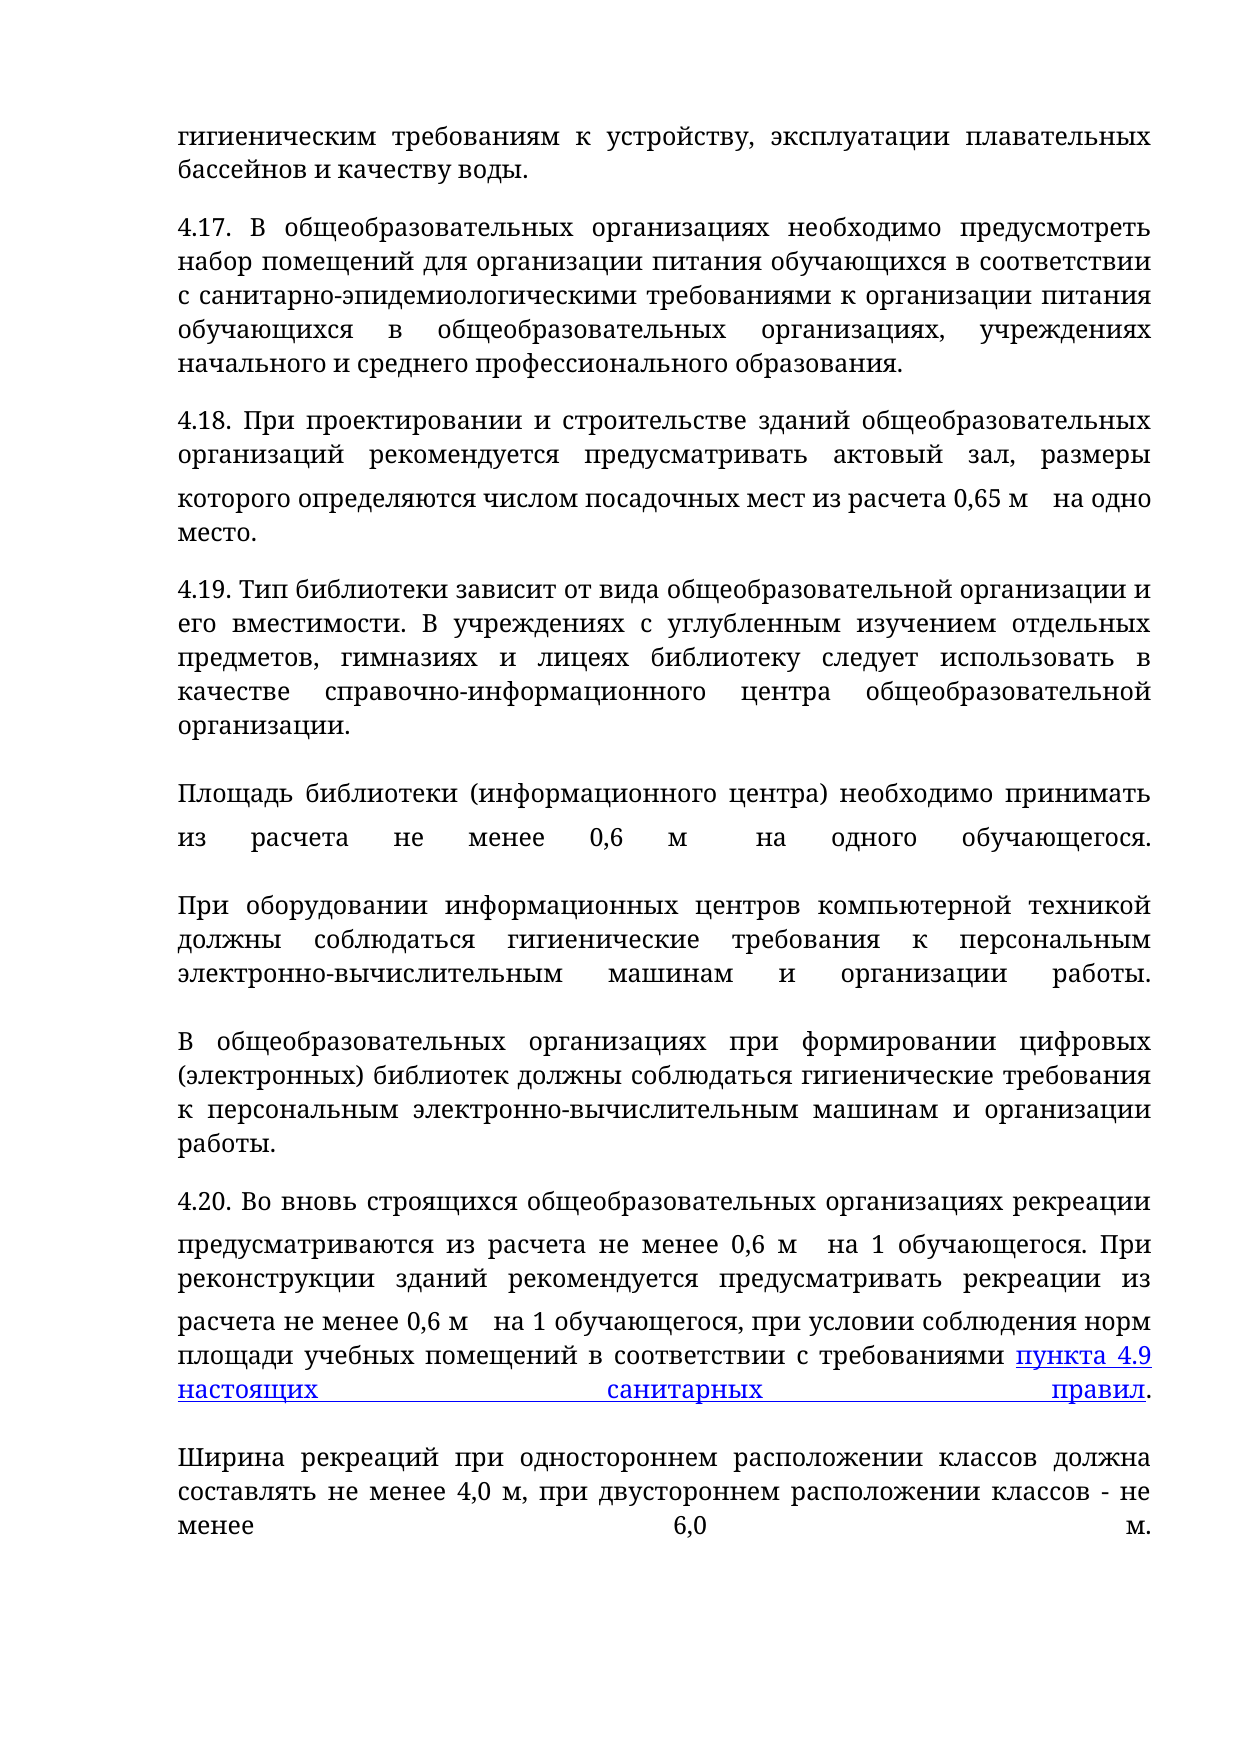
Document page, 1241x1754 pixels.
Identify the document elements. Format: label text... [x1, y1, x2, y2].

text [177, 118, 1152, 186]
text 4.17. В общеобразовательных организациях необходимо предусмотреть набор помещений для организации питания обучающихся в соответствии с санитарно-эпидемиологическими требованиями к организации питания обучающихся в общеобразовательных организациях, учреждениях начального и среднего профессионального образования. [177, 209, 1152, 380]
text 4.18. При проектировании и строительстве зданий общеобразовательных организаций рекомендуется предусматривать актовый зал, размеры которого определяются числом посадочных мест из расчета 0,65 м на одно место. [177, 403, 1152, 548]
text 4.19. Тип библиотеки зависит от вида общеобразовательной организации и его вместимости. В учреждениях с углубленным изучением отдельных предметов, гимназиях и лицеях библиотеку следует использовать в качестве справочно-информационного центра общеобразовательной организации. Площадь библиотеки (информационного центра) необходимо принимать из расчета не менее 0,6 м на одного обучающегося. При оборудовании информационных центров компьютерной техникой должны соблюдаться гигиенические требования к персональным электронно-вычислительным машинам и организации работы. В общеобразовательных организациях при формировании цифровых (электронных) библиотек должны соблюдаться гигиенические требования к персональным электронно-вычислительным машинам и организации работы. [177, 572, 1152, 1160]
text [177, 1183, 1152, 1576]
